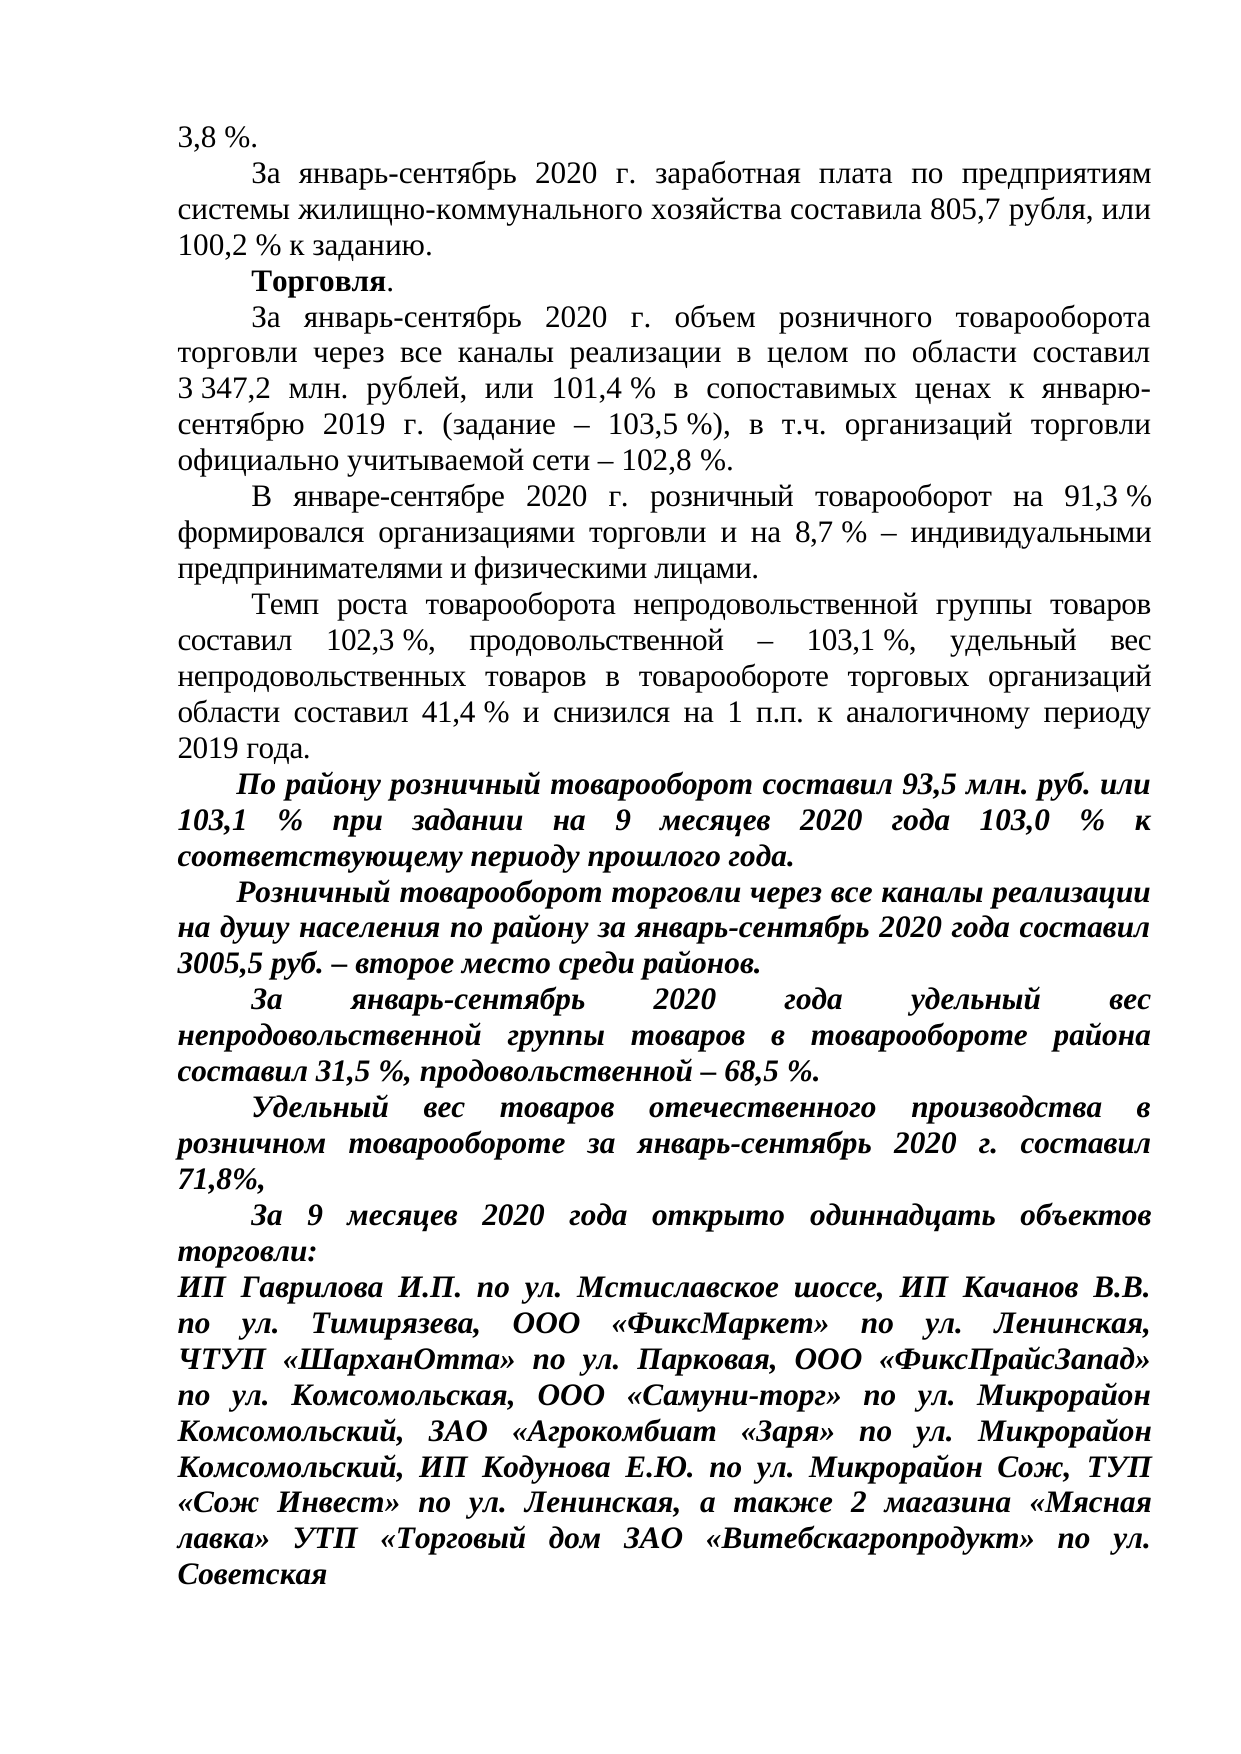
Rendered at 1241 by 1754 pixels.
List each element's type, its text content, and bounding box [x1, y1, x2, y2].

text За январь-сентябрь 2020 г. заработная плата по предприятиям системы жилищно-коммунального хозяйства составила 805,7 рубля, или 100,2 % к заданию. [177, 154, 1152, 262]
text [177, 118, 1152, 154]
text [177, 1196, 1152, 1592]
text Темп роста товарооборота непродовольственной группы товаров составил 102,3 %, продовольственной – 103,1 %, удельный вес непродовольственных товаров в товарообороте торговых организаций области составил 41,4 % и снизился на 1 п.п. к аналогичному периоду 2019 года. [177, 585, 1152, 765]
text Розничный товарооборот торговли через все каналы реализации на душу населения по району за январь-сентябрь 2020 года составил 3005,5 руб. – второе место среди районов. [177, 873, 1152, 981]
text По району розничный товарооборот составил 93,5 млн. руб. или 103,1 % при задании на 9 месяцев 2020 года 103,0 % к соответствующему периоду прошлого года. [177, 765, 1152, 873]
text Торговля. [177, 262, 1152, 298]
text В январе-сентябре 2020 г. розничный товарооборот на 91,3 % формировался организациями торговли и на 8,7 % – индивидуальными предпринимателями и физическими лицами. [177, 477, 1152, 585]
text За январь-сентябрь 2020 г. объем розничного товарооборота торговли через все каналы реализации в целом по области составил 3 347,2 млн. рублей, или 101,4 % в сопоставимых ценах к январю-сентябрю 2019 г. (задание – 103,5 %), в т.ч. организаций торговли официально учитываемой сети – 102,8 %. [177, 298, 1152, 477]
text За январь-сентябрь 2020 года удельный вес непродовольственной группы товаров в товарообороте района составил 31,5 %, продовольственной – 68,5 %. [177, 981, 1152, 1088]
text Удельный вес товаров отечественного производства в розничном товарообороте за январь-сентябрь 2020 г. составил 71,8%, [177, 1088, 1152, 1196]
